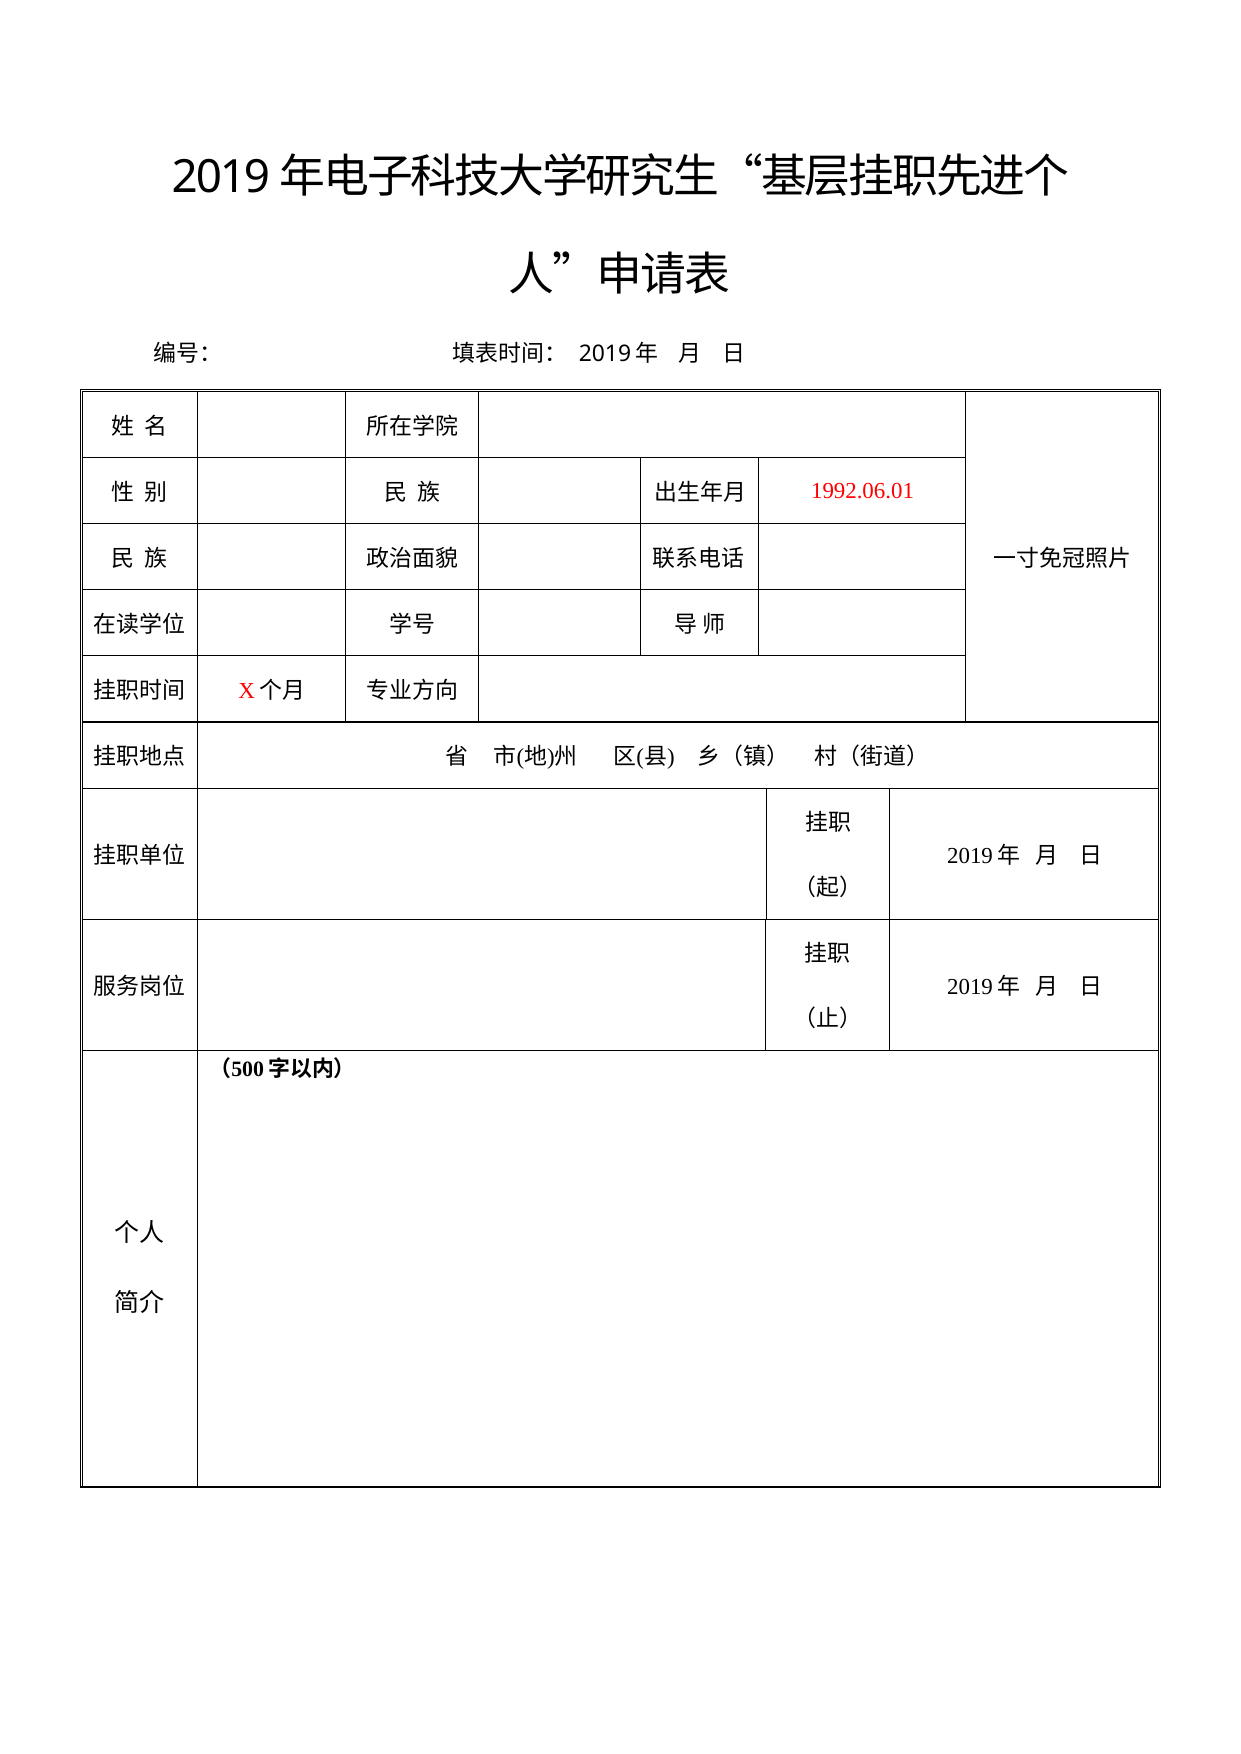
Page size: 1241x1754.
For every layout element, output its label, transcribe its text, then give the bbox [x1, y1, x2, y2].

table_cell 2019年 月 日 [890, 920, 1158, 1049]
table_header 所在学院 [346, 392, 478, 457]
table_cell [479, 590, 640, 655]
table_cell 个人 简介 [83, 1051, 197, 1486]
table_cell 性 别 [83, 458, 197, 523]
table_cell 导 师 [641, 590, 758, 655]
table_cell 挂职（起） [767, 789, 889, 918]
table_header 姓 名 [83, 392, 197, 457]
table_cell [759, 524, 965, 589]
table_cell [479, 524, 640, 589]
table_cell （500字以内） [198, 1051, 1158, 1486]
table_cell [479, 458, 640, 523]
table_cell X个月 [198, 656, 345, 721]
table_cell 学号 [346, 590, 478, 655]
table_cell [198, 524, 345, 589]
table_cell [198, 920, 765, 1049]
table_cell [759, 590, 965, 655]
table_cell 民 族 [83, 524, 197, 589]
text 2019年电子科技大学研究生“基层挂职先进个人”申请表 [153, 124, 1087, 319]
table_cell [198, 590, 345, 655]
table_header [198, 392, 345, 457]
table_cell [198, 789, 766, 918]
table_cell 专业方向 [346, 656, 478, 721]
table_cell 省 市(地)州 区(县) 乡（镇） 村（街道） [198, 723, 1158, 787]
table_cell 联系电话 [641, 524, 758, 589]
table_cell 2019年 月 日 [890, 789, 1158, 918]
table_cell 政治面貌 [346, 524, 478, 589]
table_cell 挂职地点 [83, 723, 197, 787]
table_cell 挂职（止） [766, 920, 889, 1049]
table_header [479, 392, 965, 457]
table_cell 挂职单位 [83, 789, 197, 918]
table_cell 挂职时间 [83, 656, 197, 721]
table_header 一寸免冠照片 [966, 392, 1158, 721]
table_cell 1992.06.01 [759, 458, 965, 523]
table_cell 在读学位 [83, 590, 197, 655]
table_cell [198, 458, 345, 523]
table_cell 出生年月 [641, 458, 758, 523]
table_cell 民 族 [346, 458, 478, 523]
table_cell 服务岗位 [83, 920, 197, 1049]
table_cell [479, 656, 965, 721]
text 编号： 填表时间： 2019年 月 日 [153, 319, 1087, 384]
